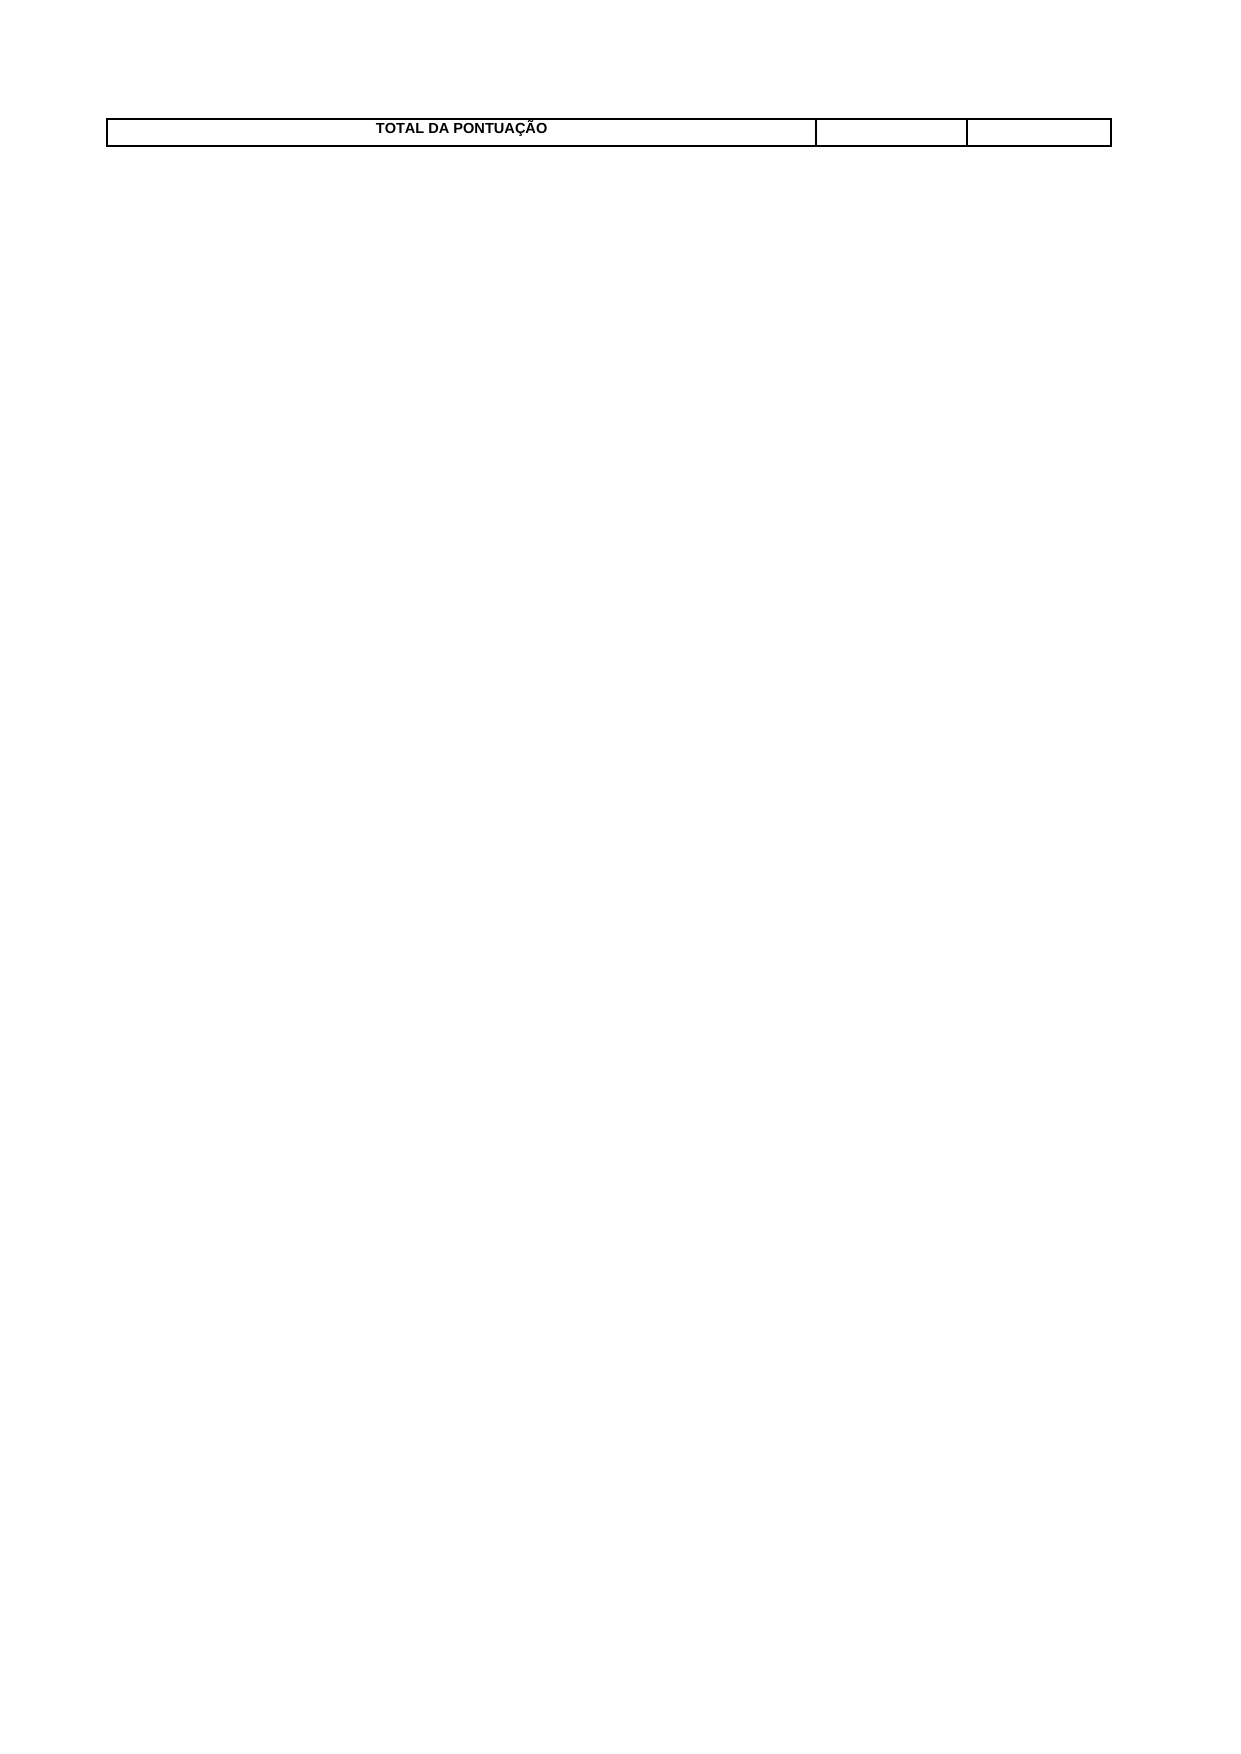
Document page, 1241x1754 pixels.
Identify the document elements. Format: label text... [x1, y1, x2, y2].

table_cell TOTAL DA PONTUAÇÃO [108, 120, 815, 144]
table_cell [817, 120, 966, 144]
table_cell [968, 120, 1110, 144]
